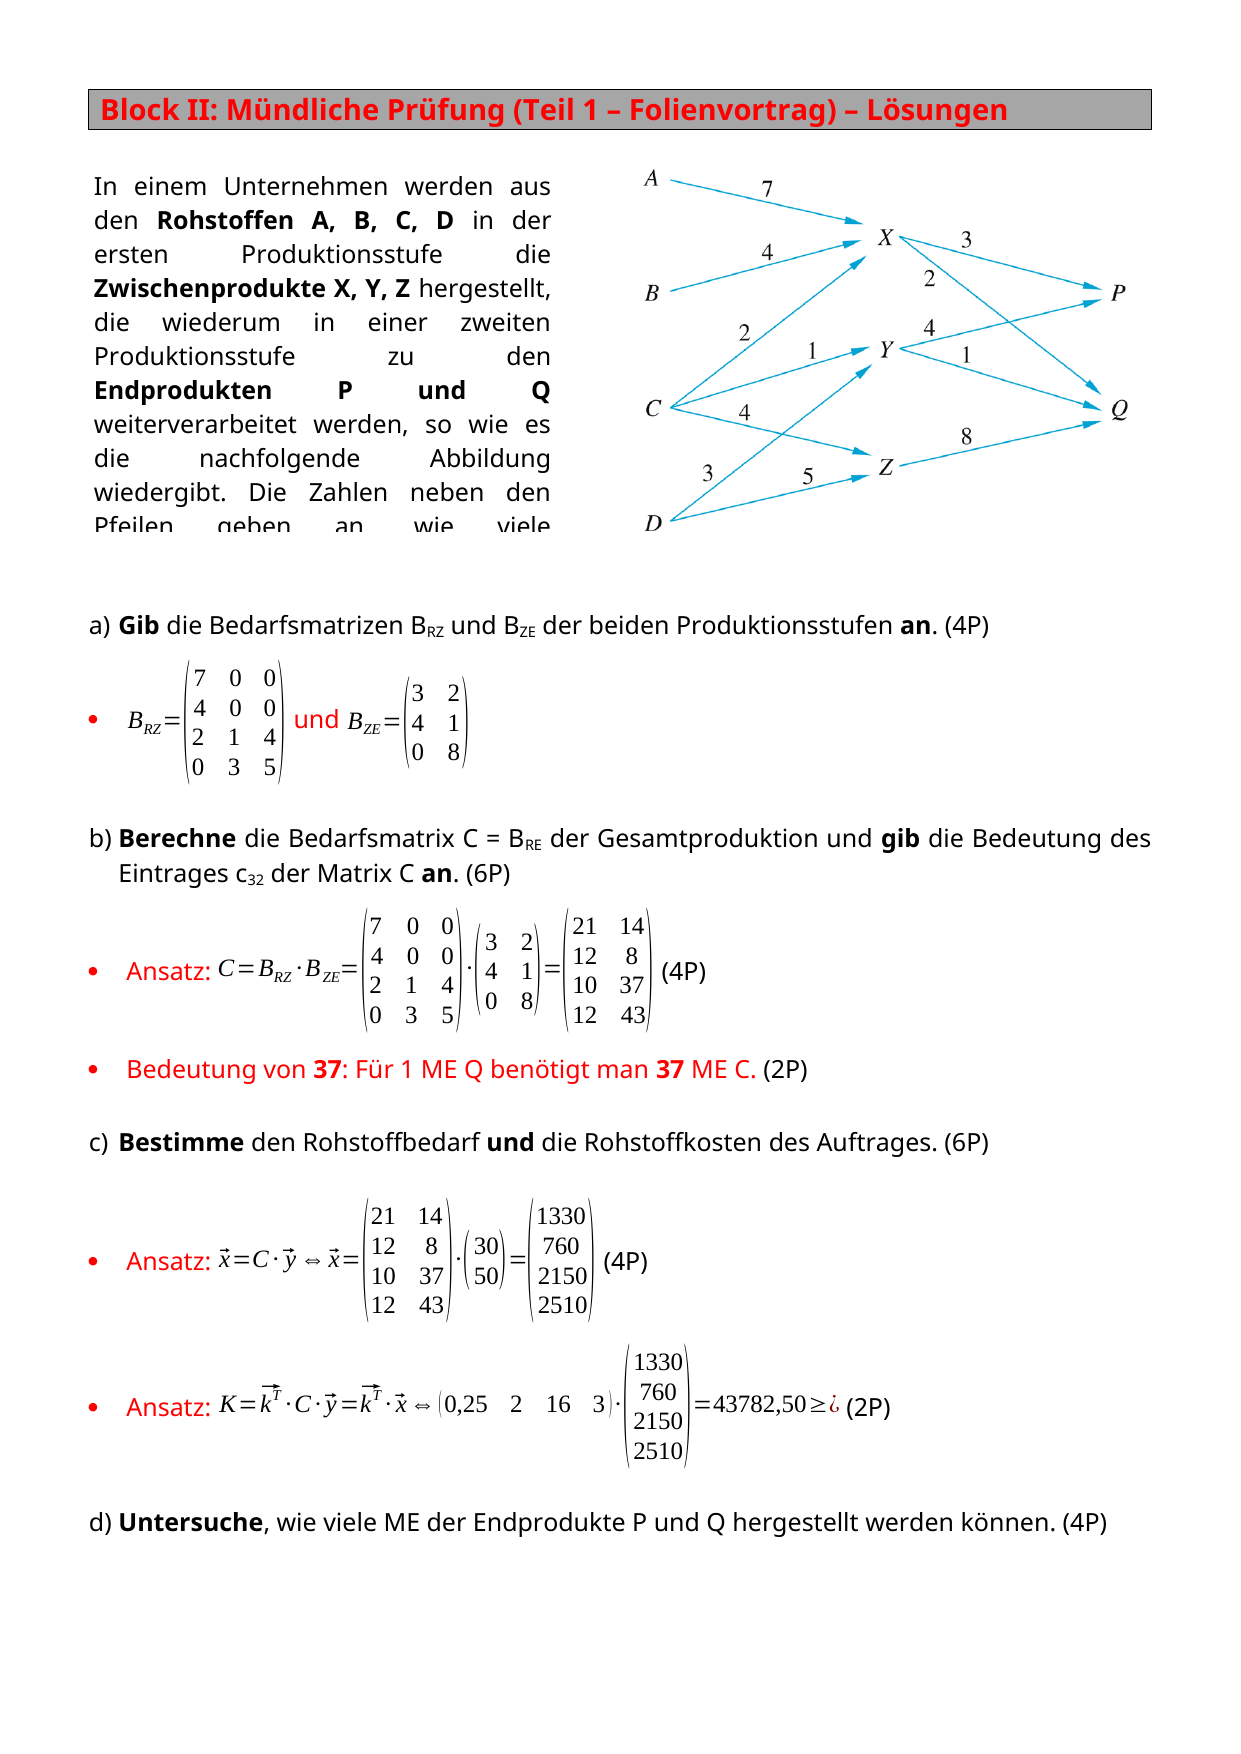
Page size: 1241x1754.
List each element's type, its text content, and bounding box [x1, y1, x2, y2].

table_header Block II: Mündliche Prüfung (Teil 1 – Folienvortrag) – Lösungen [89, 90, 1151, 129]
list Ansatz: (4P) [89, 1197, 1152, 1325]
list Berechne die Bedarfsmatrix C = BRE der Gesamtproduktion und gib die Bedeutung des Eintrages c32 der Matrix C an. (6P) [89, 821, 1152, 889]
list Bedeutung von 37: Für 1 ME Q benötigt man 37 ME C. (2P) [89, 1052, 1152, 1086]
picture [636, 160, 1139, 540]
list Bestimme den Rohstoffbedarf und die Rohstoffkosten des Auftrages. (6P) [89, 1124, 1152, 1158]
list und [89, 658, 1152, 787]
list Ansatz: (2P) [89, 1342, 1152, 1471]
list Gib die Bedarfsmatrizen BRZ und BZE der beiden Produktionsstufen an. (4P) [89, 607, 1152, 641]
list Untersuche, wie viele ME der Endprodukte P und Q hergestellt werden können. (4P) [89, 1505, 1152, 1539]
list Ansatz: (4P) [89, 906, 1152, 1035]
